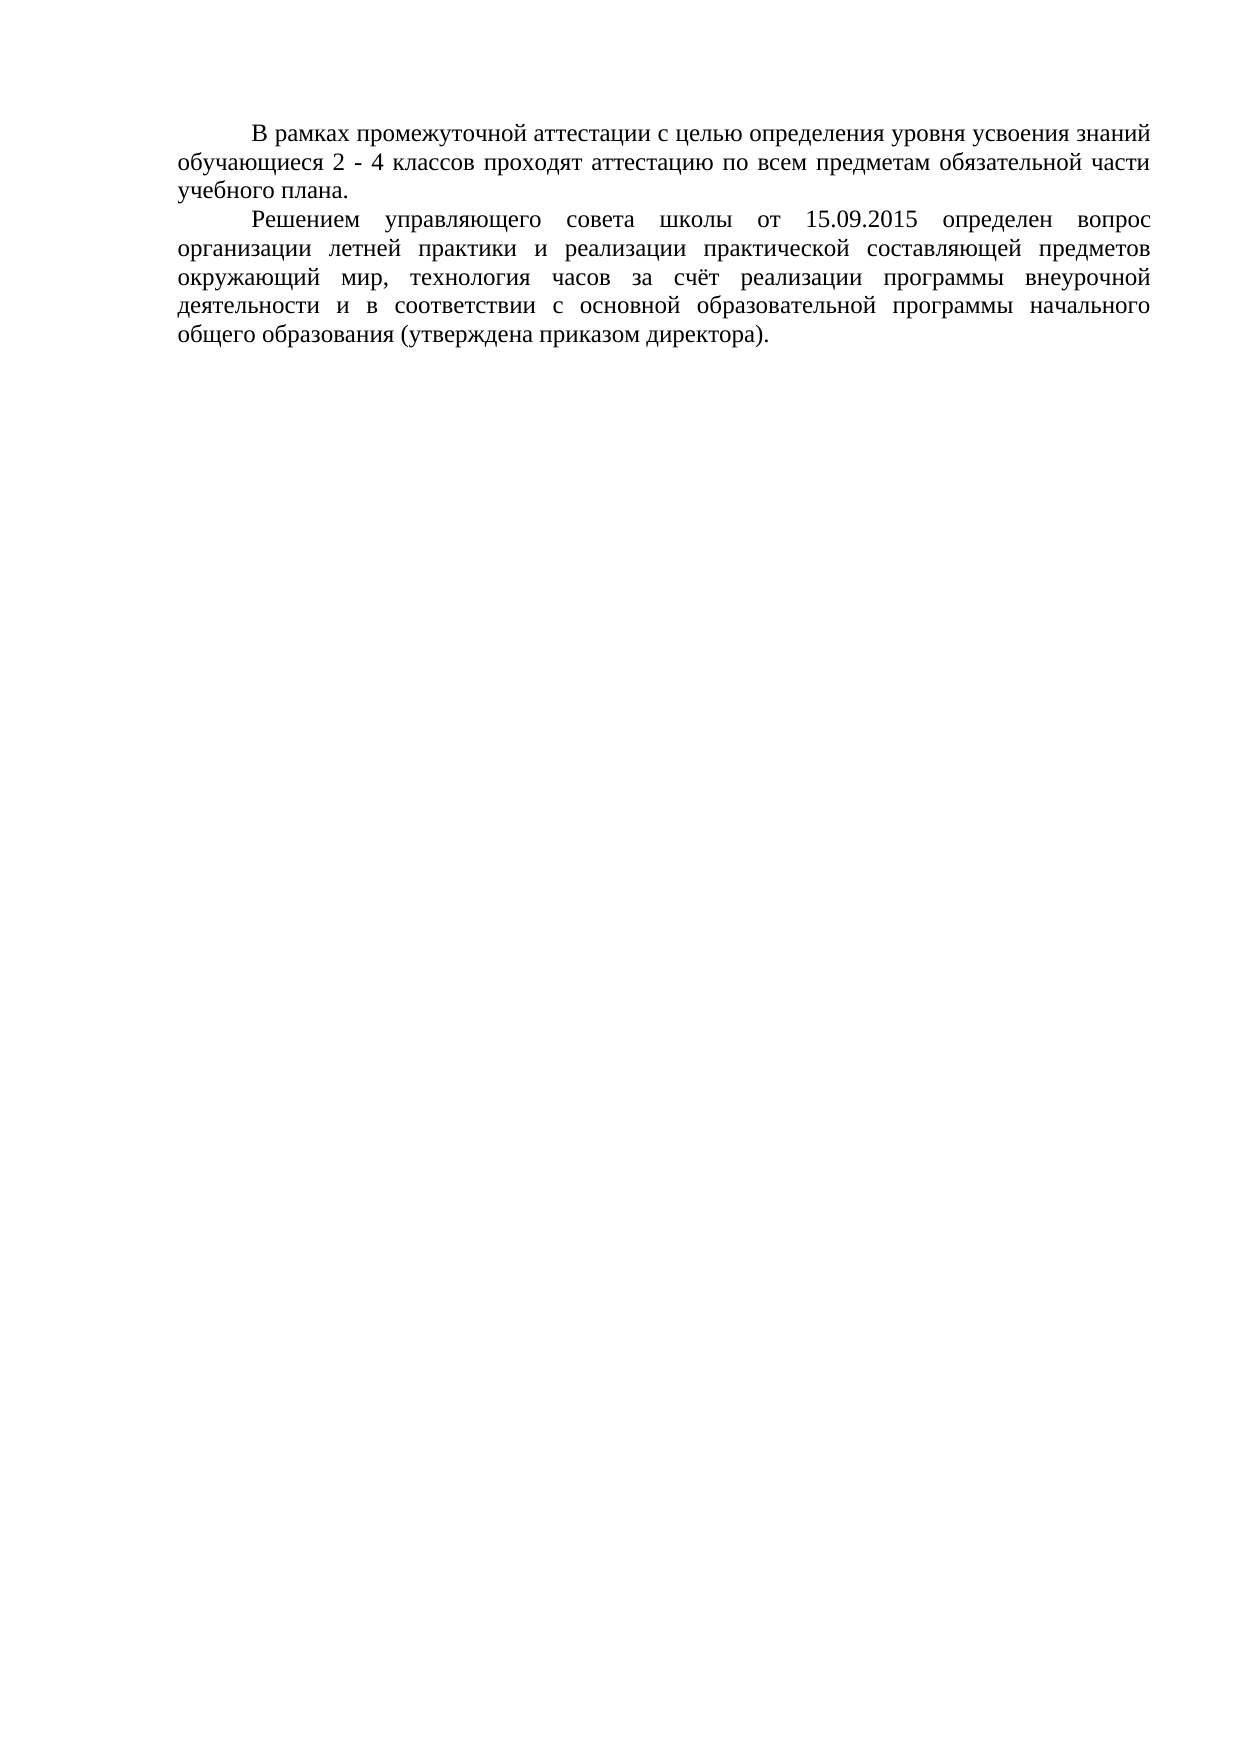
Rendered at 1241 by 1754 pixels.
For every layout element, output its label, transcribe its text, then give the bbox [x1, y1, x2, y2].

text Решением управляющего совета школы от 15.09.2015 определен вопрос организации летней практики и реализации практической составляющей предметов окружающий мир, технология часов за счёт реализации программы внеурочной деятельности и в соответствии с основной образовательной программы начального общего образования (утверждена приказом директора). [177, 204, 1152, 348]
text В рамках промежуточной аттестации с целью определения уровня усвоения знаний обучающиеся 2 - 4 классов проходят аттестацию по всем предметам обязательной части учебного плана. [177, 118, 1152, 204]
